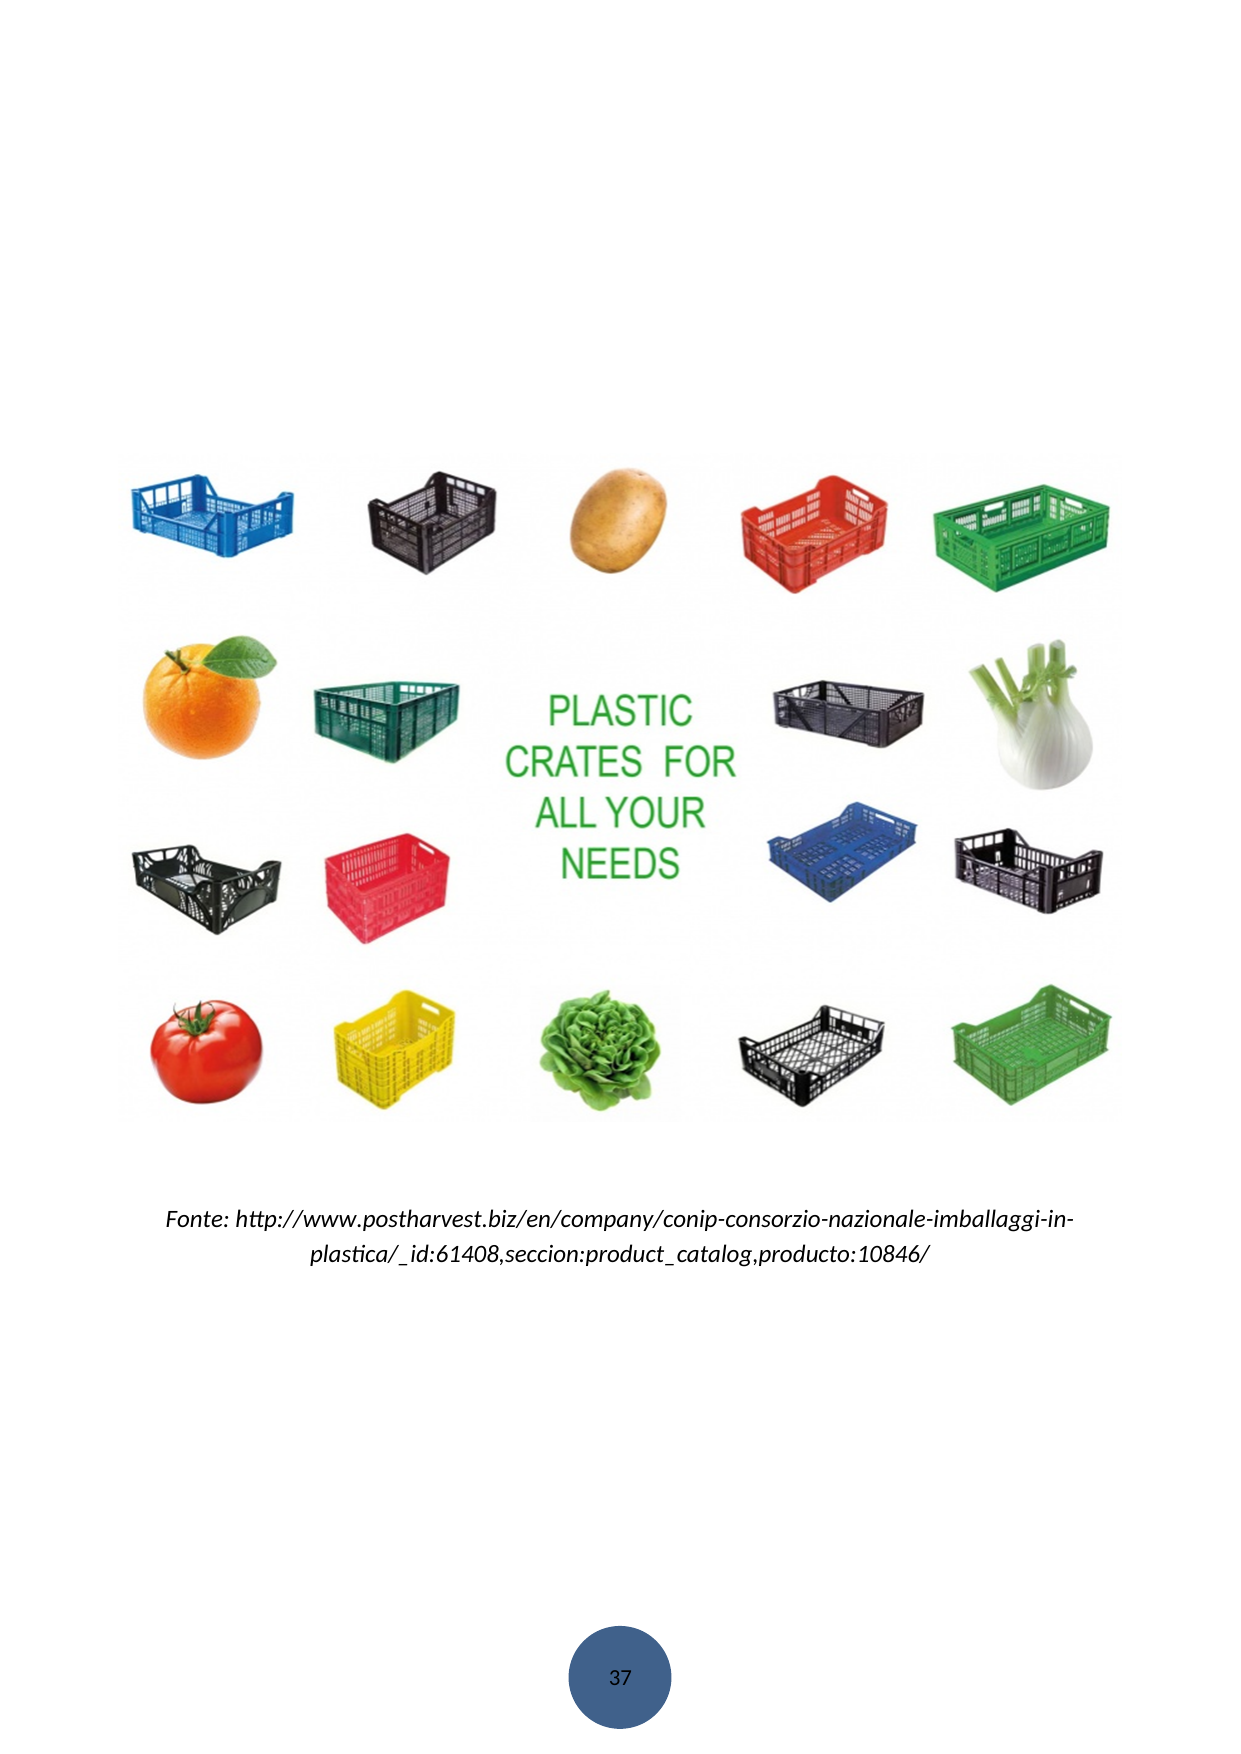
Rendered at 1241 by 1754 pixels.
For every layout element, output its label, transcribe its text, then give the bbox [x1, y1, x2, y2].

picture [118, 453, 1123, 1122]
text Fonte: http://www.postharvest.biz/en/company/conip-consorzio-nazionale-imballaggi-in-plastica/_id:61408,seccion:product_catalog,producto:10846/ [118, 1203, 1122, 1268]
